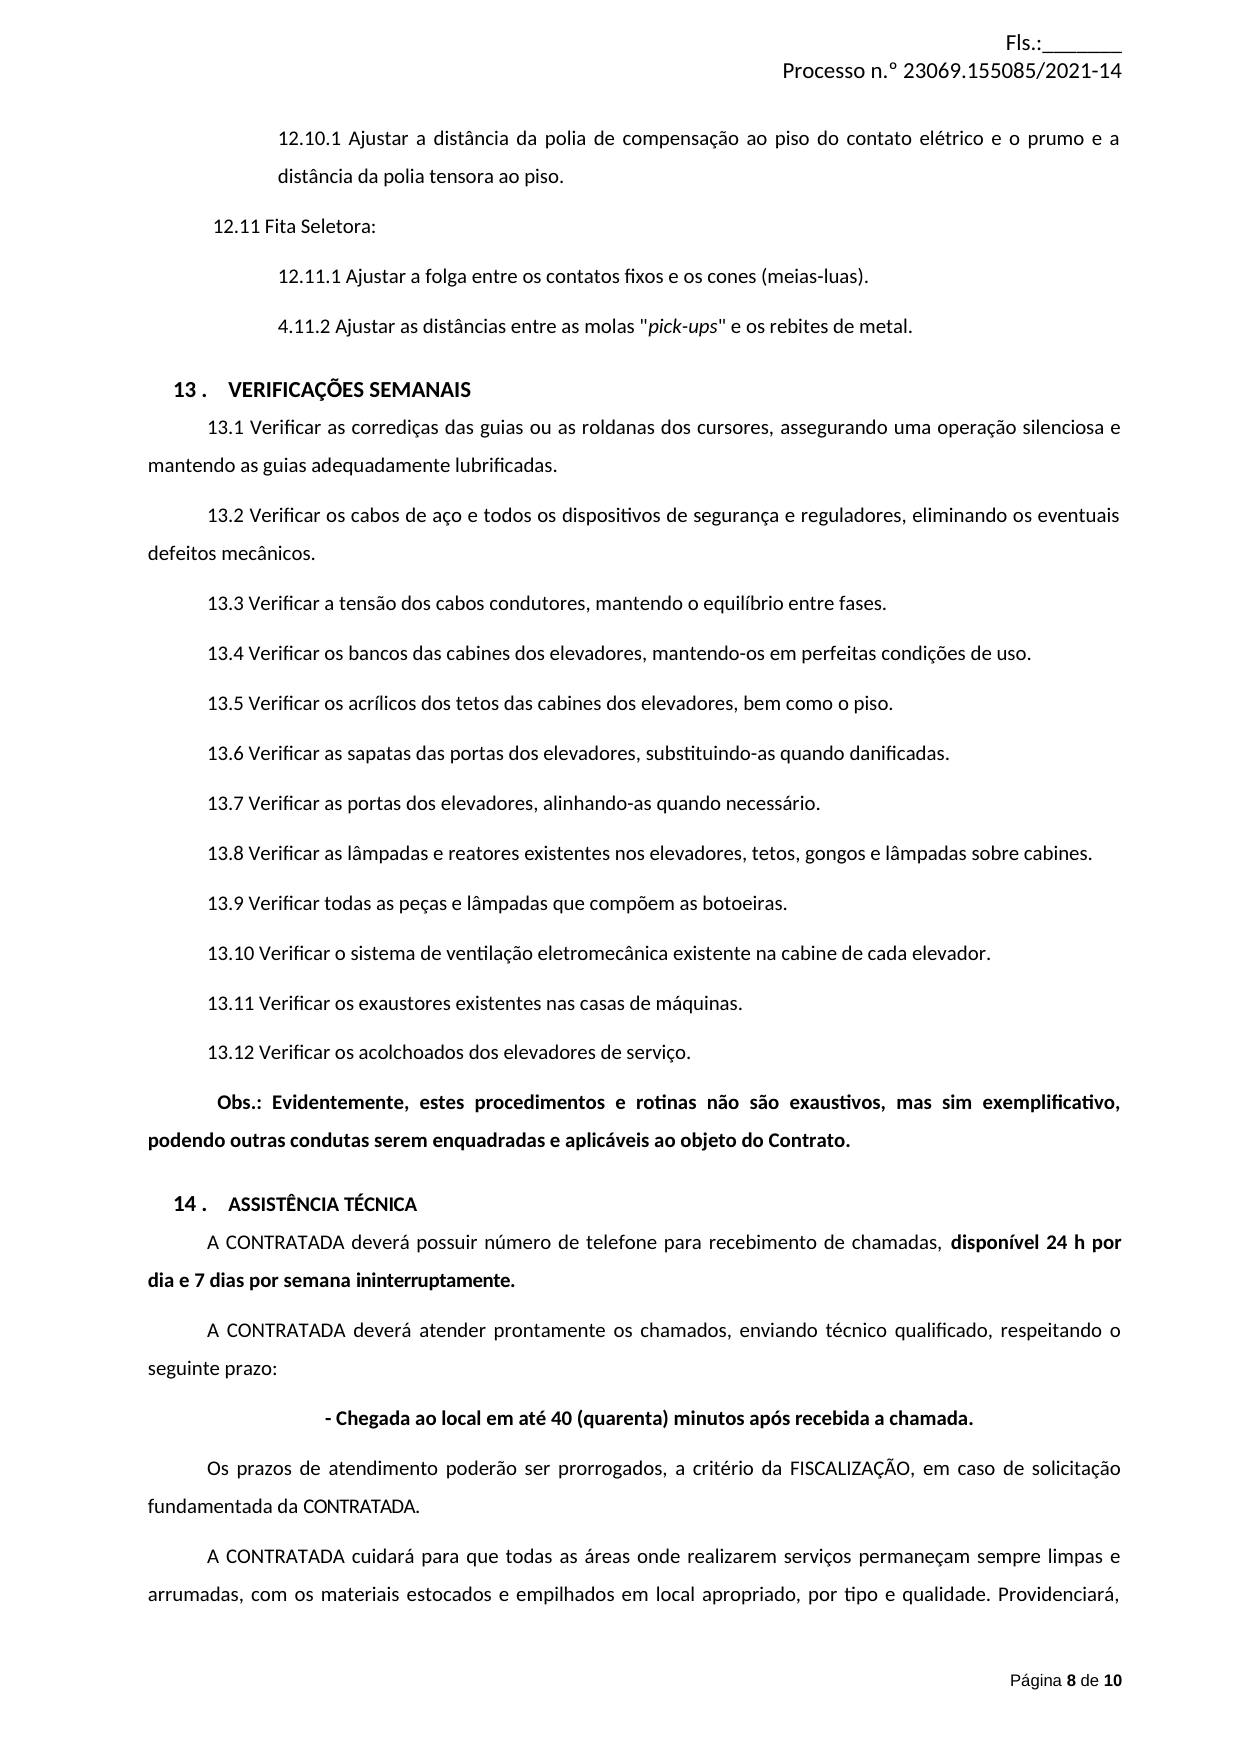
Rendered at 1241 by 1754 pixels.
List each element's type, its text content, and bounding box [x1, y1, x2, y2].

text 13.11 Verificar os exaustores existentes nas casas de máquinas. [148, 990, 1122, 1015]
text 4.11.2 Ajustar as distâncias entre as molas "pick-ups" e os rebites de metal. [278, 313, 1122, 338]
text 13.2 Verificar os cabos de aço e todos os dispositivos de segurança e reguladores, eliminando os eventuais defeitos mecânicos. [148, 502, 1122, 566]
text 12.11 Fita Seletora: [213, 213, 1122, 238]
text 13.6 Verificar as sapatas das portas dos elevadores, substituindo-as quando danificadas. [148, 740, 1122, 766]
text 13.8 Verificar as lâmpadas e reatores existentes nos elevadores, tetos, gongos e lâmpadas sobre cabines. [148, 840, 1122, 865]
subtitle VERIFICAÇÕES SEMANAIS [168, 375, 1122, 403]
text Obs.: Evidentemente, estes procedimentos e rotinas não são exaustivos, mas sim exemplificativo, podendo outras condutas serem enquadradas e aplicáveis ao objeto do Contrato. [148, 1089, 1122, 1153]
text 13.9 Verificar todas as peças e lâmpadas que compõem as botoeiras. [148, 890, 1122, 915]
text 13.5 Verificar os acrílicos dos tetos das cabines dos elevadores, bem como o piso. [148, 690, 1122, 716]
text 13.3 Verificar a tensão dos cabos condutores, mantendo o equilíbrio entre fases. [148, 591, 1122, 616]
subtitle ASSISTÊNCIA TÉCNICA [168, 1189, 1122, 1217]
text A CONTRATADA deverá atender prontamente os chamados, enviando técnico qualificado, respeitando o seguinte prazo: [148, 1317, 1122, 1381]
text - Chegada ao local em até 40 (quarenta) minutos após recebida a chamada. [266, 1405, 1122, 1431]
text 13.12 Verificar os acolchoados dos elevadores de serviço. [148, 1039, 1122, 1065]
text 13.1 Verificar as corrediças das guias ou as roldanas dos cursores, assegurando uma operação silenciosa e mantendo as guias adequadamente lubrificadas. [148, 414, 1122, 478]
text 13.10 Verificar o sistema de ventilação eletromecânica existente na cabine de cada elevador. [148, 940, 1122, 965]
text Os prazos de atendimento poderão ser prorrogados, a critério da FISCALIZAÇÃO, em caso de solicitação fundamentada da CONTRATADA. [148, 1455, 1122, 1519]
text A CONTRATADA deverá possuir número de telefone para recebimento de chamadas, disponível 24 h por dia e 7 dias por semana ininterruptamente. [148, 1229, 1122, 1293]
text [148, 1543, 1122, 1607]
text 12.10.1 Ajustar a distância da polia de compensação ao piso do contato elétrico e o prumo e a distância da polia tensora ao piso. [278, 125, 1122, 189]
text 12.11.1 Ajustar a folga entre os contatos fixos e os cones (meias-luas). [278, 263, 1122, 288]
text 13.4 Verificar os bancos das cabines dos elevadores, mantendo-os em perfeitas condições de uso. [148, 640, 1122, 666]
text 13.7 Verificar as portas dos elevadores, alinhando-as quando necessário. [148, 790, 1122, 816]
